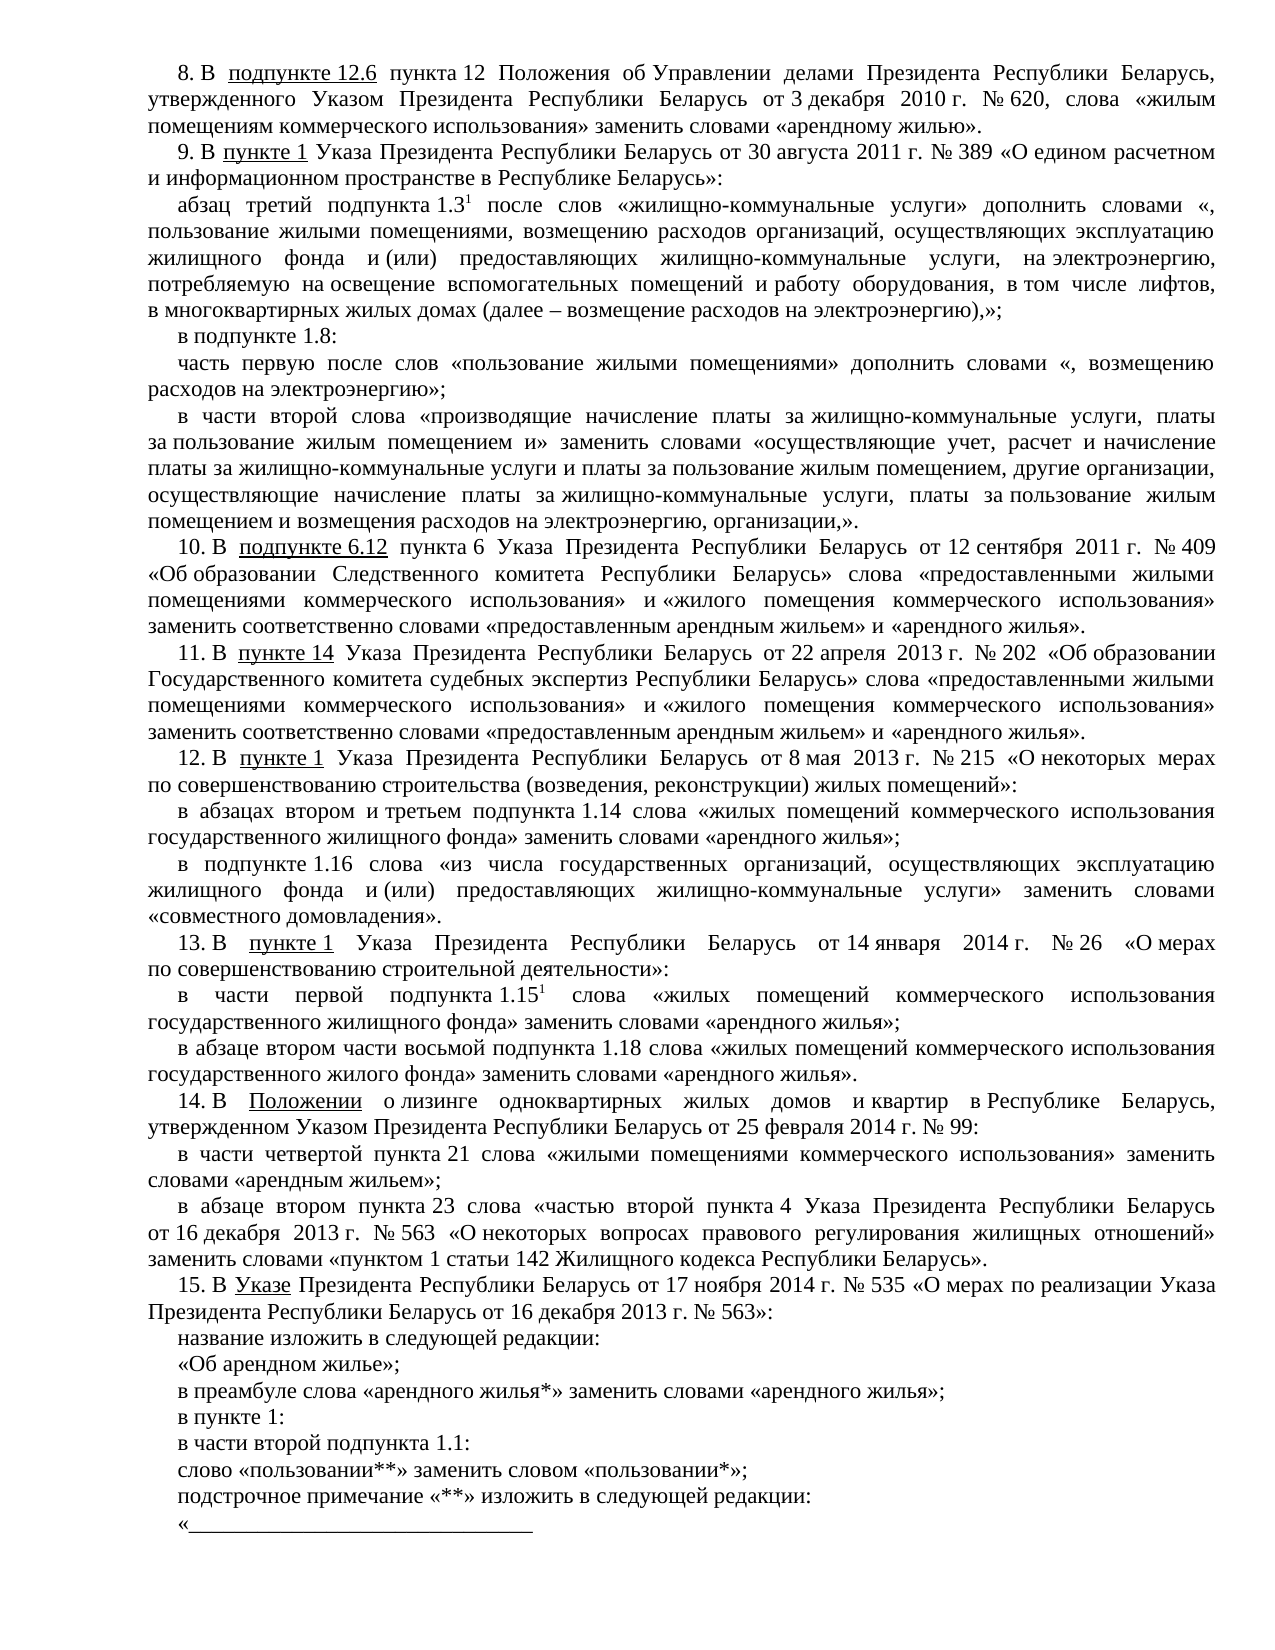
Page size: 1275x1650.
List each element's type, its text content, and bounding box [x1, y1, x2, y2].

text в абзаце втором пункта 23 слова «частью второй пункта 4 Указа Президента Республики Беларусь от 16 декабря 2013 г. № 563 «О некоторых вопросах правового регулирования жилищных отношений» заменить словами «пунктом 1 статьи 142 Жилищного кодекса Республики Беларусь». [148, 1192, 1216, 1271]
text в подпункте 1.8: [148, 323, 1216, 349]
text в пункте 1: [148, 1403, 1216, 1429]
text 12. В пункте 1 Указа Президента Республики Беларусь от 8 мая 2013 г. № 215 «О некоторых мерах по совершенствованию строительства (возведения, реконструкции) жилых помещений»: [148, 744, 1216, 797]
text 11. В пункте 14 Указа Президента Республики Беларусь от 22 апреля 2013 г. № 202 «Об образовании Государственного комитета судебных экспертиз Республики Беларусь» слова «предоставленными жилыми помещениями коммерческого использования» и «жилого помещения коммерческого использования» заменить соответственно словами «предоставленным арендным жильем» и «арендного жилья». [148, 639, 1216, 744]
text в части первой подпункта 1.151 слова «жилых помещений коммерческого использования государственного жилищного фонда» заменить словами «арендного жилья»; [148, 981, 1216, 1034]
text в части четвертой пункта 21 слова «жилыми помещениями коммерческого использования» заменить словами «арендным жильем»; [148, 1139, 1216, 1192]
text «______________________________ [148, 1508, 1216, 1535]
text абзац третий подпункта 1.31 после слов «жилищно-коммунальные услуги» дополнить словами «, пользование жилыми помещениями, возмещению расходов организаций, осуществляющих эксплуатацию жилищного фонда и (или) предоставляющих жилищно-коммунальные услуги, на электроэнергию, потребляемую на освещение вспомогательных помещений и работу оборудования, в том числе лифтов, в многоквартирных жилых домах (далее – возмещение расходов на электроэнергию),»; [148, 191, 1216, 323]
text 8. В подпункте 12.6 пункта 12 Положения об Управлении делами Президента Республики Беларусь, утвержденного Указом Президента Республики Беларусь от 3 декабря 2010 г. № 620, слова «жилым помещениям коммерческого использования» заменить словами «арендному жилью». [148, 59, 1216, 138]
text 9. В пункте 1 Указа Президента Республики Беларусь от 30 августа 2011 г. № 389 «О едином расчетном и информационном пространстве в Республике Беларусь»: [148, 138, 1216, 191]
text название изложить в следующей редакции: [148, 1324, 1216, 1350]
text в абзаце втором части восьмой подпункта 1.18 слова «жилых помещений коммерческого использования государственного жилого фонда» заменить словами «арендного жилья». [148, 1034, 1216, 1087]
text «Об арендном жилье»; [148, 1350, 1216, 1377]
text в абзацах втором и третьем подпункта 1.14 слова «жилых помещений коммерческого использования государственного жилищного фонда» заменить словами «арендного жилья»; [148, 797, 1216, 850]
text в части второй подпункта 1.1: [148, 1429, 1216, 1456]
text 14. В Положении о лизинге одноквартирных жилых домов и квартир в Республике Беларусь, утвержденном Указом Президента Республики Беларусь от 25 февраля 2014 г. № 99: [148, 1087, 1216, 1139]
text в преамбуле слова «арендного жилья*» заменить словами «арендного жилья»; [148, 1377, 1216, 1403]
text часть первую после слов «пользование жилыми помещениями» дополнить словами «, возмещению расходов на электроэнергию»; [148, 349, 1216, 402]
text в подпункте 1.16 слова «из числа государственных организаций, осуществляющих эксплуатацию жилищного фонда и (или) предоставляющих жилищно-коммунальные услуги» заменить словами «совместного домовладения». [148, 850, 1216, 929]
text 10. В подпункте 6.12 пункта 6 Указа Президента Республики Беларусь от 12 сентября 2011 г. № 409 «Об образовании Следственного комитета Республики Беларусь» слова «предоставленными жилыми помещениями коммерческого использования» и «жилого помещения коммерческого использования» заменить соответственно словами «предоставленным арендным жильем» и «арендного жилья». [148, 533, 1216, 639]
text подстрочное примечание «**» изложить в следующей редакции: [148, 1482, 1216, 1508]
text слово «пользовании**» заменить словом «пользовании*»; [148, 1456, 1216, 1482]
text 15. В Указе Президента Республики Беларусь от 17 ноября 2014 г. № 535 «О мерах по реализации Указа Президента Республики Беларусь от 16 декабря 2013 г. № 563»: [148, 1271, 1216, 1324]
text 13. В пункте 1 Указа Президента Республики Беларусь от 14 января 2014 г. № 26 «О мерах по совершенствованию строительной деятельности»: [148, 929, 1216, 981]
text в части второй слова «производящие начисление платы за жилищно-коммунальные услуги, платы за пользование жилым помещением и» заменить словами «осуществляющие учет, расчет и начисление платы за жилищно-коммунальные услуги и платы за пользование жилым помещением, другие организации, осуществляющие начисление платы за жилищно-коммунальные услуги, платы за пользование жилым помещением и возмещения расходов на электроэнергию, организации,». [148, 402, 1216, 533]
